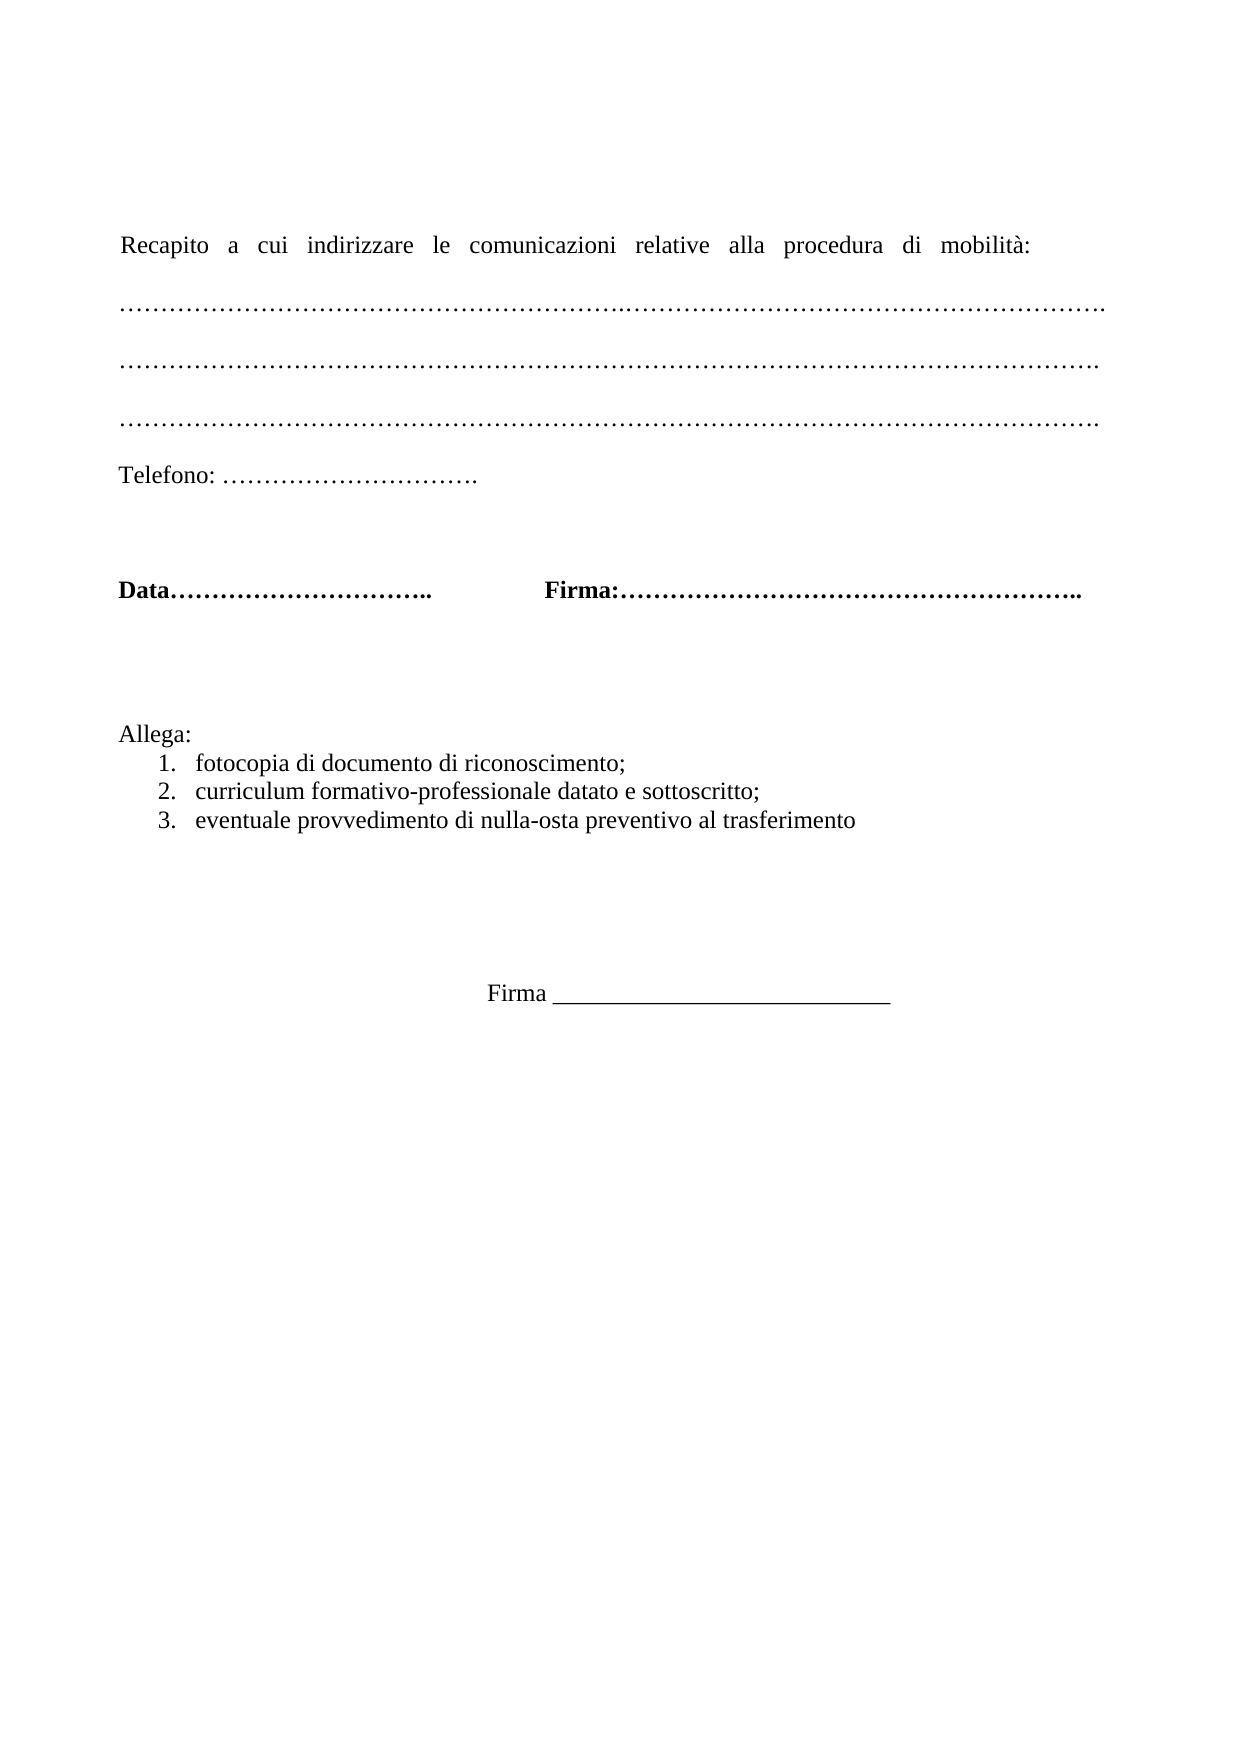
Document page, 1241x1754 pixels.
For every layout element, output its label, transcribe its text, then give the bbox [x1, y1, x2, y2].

text ………………………………………………………………………………………………………. [118, 403, 1122, 431]
text Allega: [118, 719, 1122, 748]
text 2. curriculum formativo-professionale datato e sottoscritto; [0, 776, 1122, 805]
text Firma ___________________________ [0, 978, 1122, 1006]
text 1. fotocopia di documento di riconoscimento; [0, 748, 1122, 776]
text Recapito a cui indirizzare le comunicazioni relative alla procedura di mobilità: [120, 230, 1122, 259]
text Telefono: …………………………. [118, 460, 1122, 489]
text 3. eventuale provvedimento di nulla-osta preventivo al trasferimento [0, 805, 1122, 834]
text ………………………………………………………………………………………………………. [118, 345, 1122, 374]
text …………………………………………………….…………………………………………………. [118, 288, 1122, 316]
text Data………………………….. Firma:……………………………………………….. [118, 575, 1122, 604]
